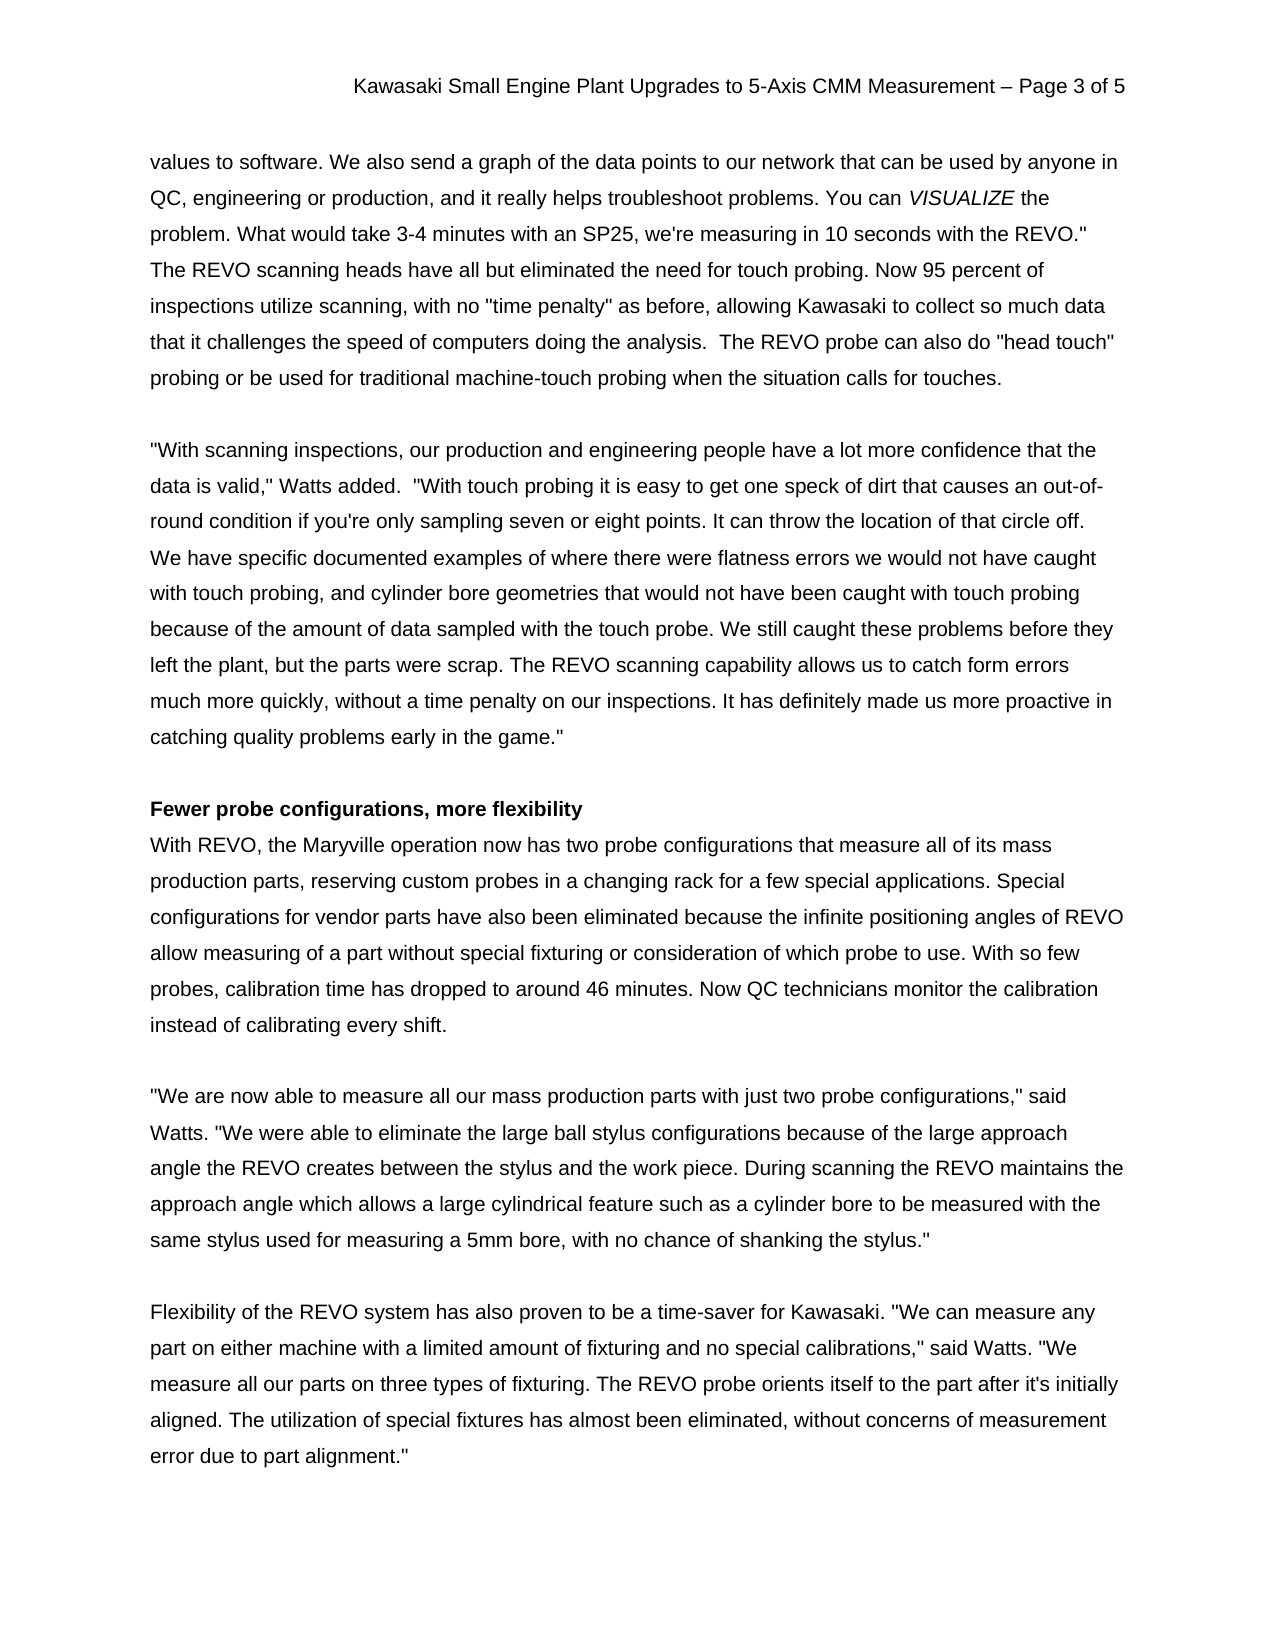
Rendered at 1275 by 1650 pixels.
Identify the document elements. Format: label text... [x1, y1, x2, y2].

text "With scanning inspections, our production and engineering people have a lot more confidence that the data is valid," Watts added. "With touch probing it is easy to get one speck of dirt that causes an out-of-round condition if you're only sampling seven or eight points. It can throw the location of that circle off. We have specific documented examples of where there were flatness errors we would not have caught with touch probing, and cylinder bore geometries that would not have been caught with touch probing because of the amount of data sampled with the touch probe. We still caught these problems before they left the plant, but the parts were scrap. The REVO scanning capability allows us to catch form errors much more quickly, without a time penalty on our inspections. It has definitely made us more proactive in catching quality problems early in the game." [150, 437, 1125, 749]
text Flexibility of the REVO system has also proven to be a time-saver for Kawasaki. "We can measure any part on either machine with a limited amount of fixturing and no special calibrations," said Watts. "We measure all our parts on three types of fixturing. The REVO probe orients itself to the part after it's initially aligned. The utilization of special fixtures has almost been eliminated, without concerns of measurement error due to part alignment." [150, 1300, 1125, 1468]
text With REVO, the Maryville operation now has two probe configurations that measure all of its mass production parts, reserving custom probes in a changing rack for a few special applications. Special configurations for vendor parts have also been eliminated because the infinite positioning angles of REVO allow measuring of a part without special fixturing or consideration of which probe to use. With so few probes, calibration time has dropped to around 46 minutes. Now QC technicians monitor the calibration instead of calibrating every shift. [150, 833, 1125, 1036]
text "We are now able to measure all our mass production parts with just two probe configurations," said Watts. "We were able to eliminate the large ball stylus configurations because of the large approach angle the REVO creates between the stylus and the work piece. During scanning the REVO maintains the approach angle which allows a large cylindrical feature such as a cylinder bore to be measured with the same stylus used for measuring a 5mm bore, with no chance of shanking the stylus." [150, 1084, 1125, 1252]
text Fewer probe configurations, more flexibility [150, 797, 1125, 821]
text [150, 150, 1125, 389]
